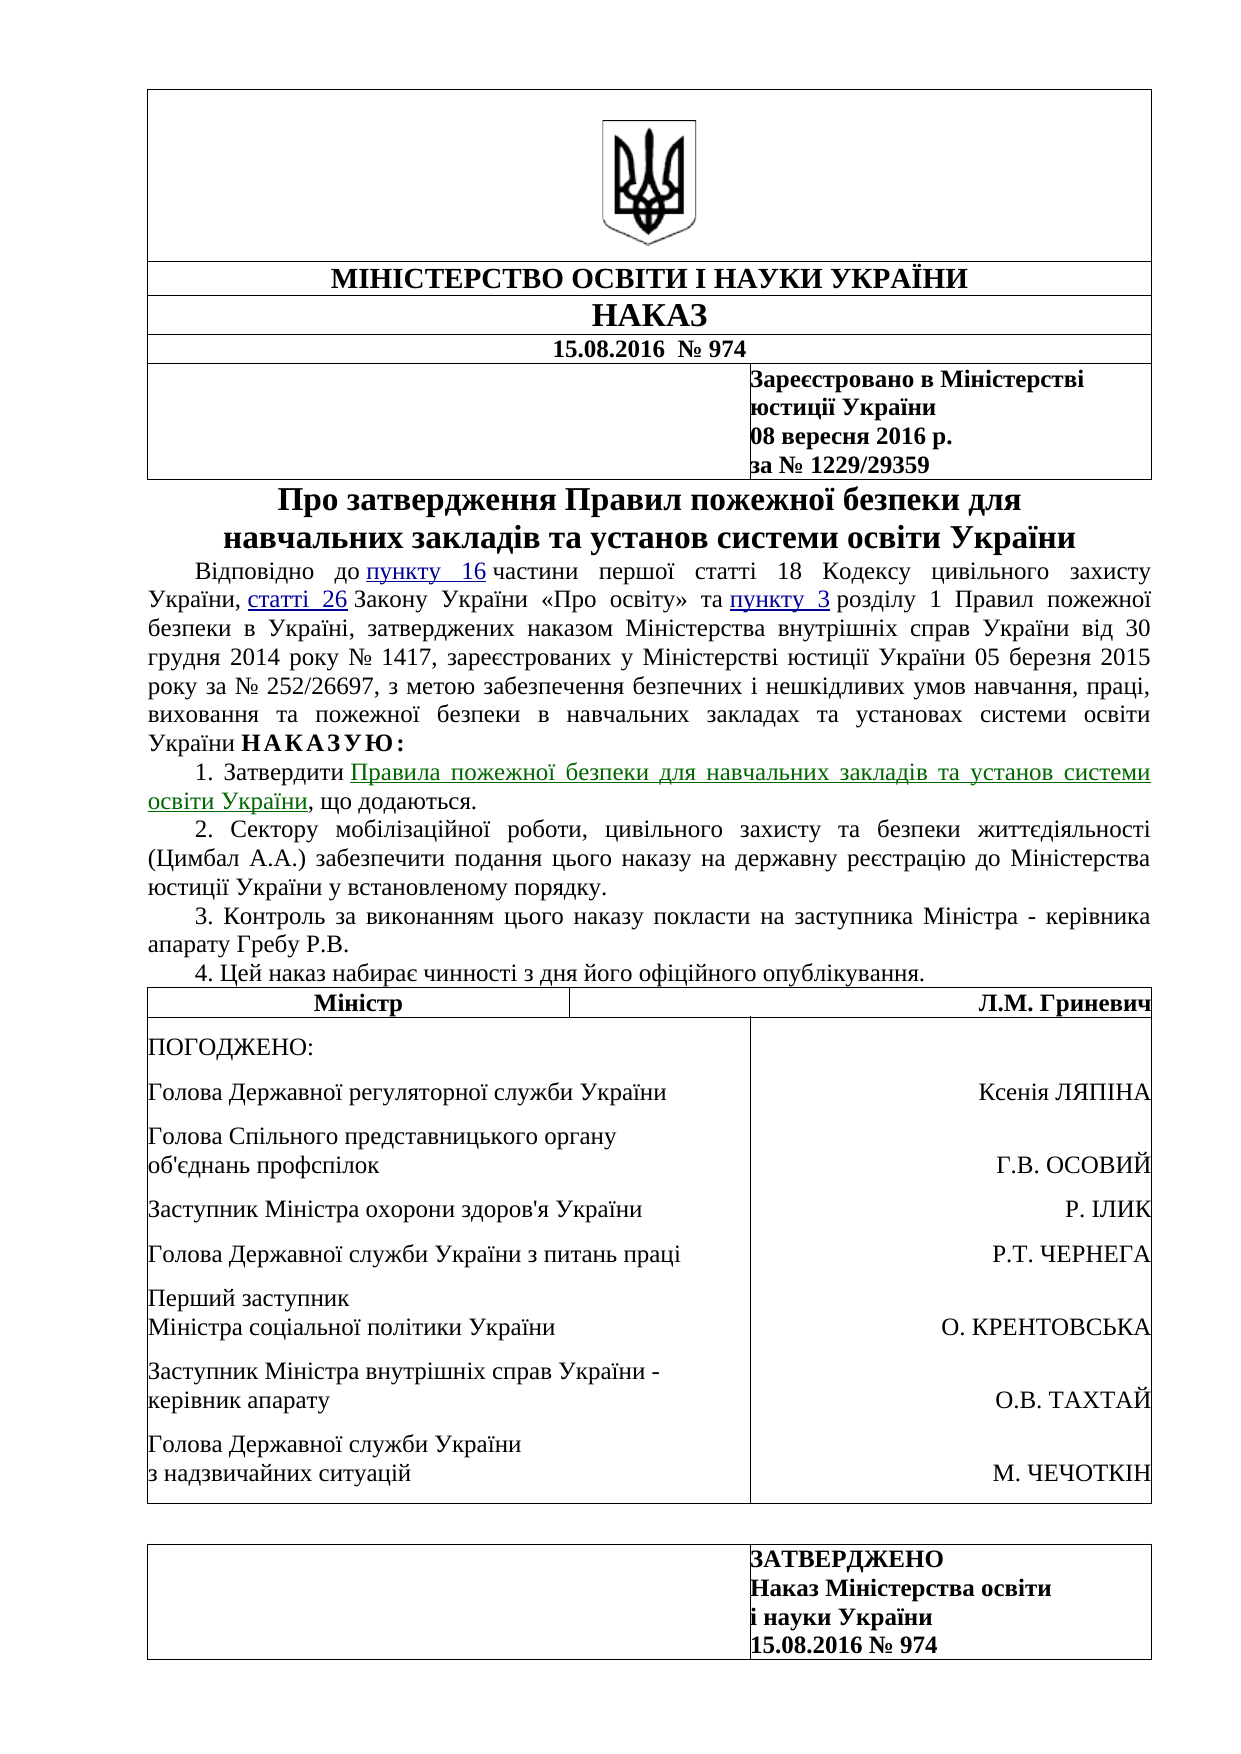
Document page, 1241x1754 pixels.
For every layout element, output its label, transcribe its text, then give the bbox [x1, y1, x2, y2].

table_cell НАКАЗ [148, 296, 1151, 334]
table_cell МІНІСТЕРСТВО ОСВІТИ І НАУКИ УКРАЇНИ [148, 262, 1151, 295]
table_header [148, 1545, 750, 1659]
text 1. Затвердити Правила пожежної безпеки для навчальних закладів та установ системи освіти України, що додаються. [148, 757, 1152, 814]
text 2. Сектору мобілізаційної роботи, цивільного захисту та безпеки життєдіяльності (Цимбал А.А.) забезпечити подання цього наказу на державну реєстрацію до Міністерства юстиції України у встановленому порядку. [148, 814, 1152, 901]
table_cell 15.08.2016 № 974 [148, 335, 1151, 363]
picture [602, 120, 697, 246]
text 3. Контроль за виконанням цього наказу покласти на заступника Міністра - керівника апарату Гребу Р.В. [148, 901, 1152, 958]
table_header [148, 90, 1151, 261]
text Про затвердження Правил пожежної безпеки для навчальних закладів та установ системи освіти України [194, 480, 1105, 556]
table_cell Зареєстровано в Міністерстві юстиції України 08 вересня 2016 р. за № 1229/29359 [751, 364, 1151, 479]
table_header Л.М. Гриневич [570, 988, 1151, 1016]
text 4. Цей наказ набирає чинності з дня його офіційного опублікування. [148, 958, 1152, 987]
table_cell ПОГОДЖЕНО: Голова Державної регуляторної служби України Голова Спільного представницького органу об'єднань профспілок Заступник Міністра охорони здоров'я України Голова Державної служби України з питань праці Перший заступник Міністра соціальної політики України Заступник Міністра внутрішніх справ України - керівник апарату Голова Державної служби України з надзвичайних ситуацій [148, 1018, 750, 1502]
text Відповідно до пункту 16 частини першої статті 18 Кодексу цивільного захисту України, статті 26 Закону України «Про освіту» та пункту 3 розділу 1 Правил пожежної безпеки в Україні, затверджених наказом Міністерства внутрішніх справ України від 30 грудня 2014 року № 1417, зареєстрованих у Міністерстві юстиції України 05 березня 2015 року за № 252/26697, з метою забезпечення безпечних і нешкідливих умов навчання, праці, виховання та пожежної безпеки в навчальних закладах та установах системи освіти України НАКАЗУЮ: [148, 556, 1152, 757]
table_cell Ксенія ЛЯПІНА Г.В. ОСОВИЙ Р. ІЛИК Р.Т. ЧЕРНЕГА О. КРЕНТОВСЬКА О.В. ТАХТАЙ М. ЧЕЧОТКІН [751, 1018, 1151, 1502]
table_header Міністр [148, 988, 569, 1016]
table_cell [148, 364, 750, 479]
table_header ЗАТВЕРДЖЕНО Наказ Міністерства освіти і науки України 15.08.2016 № 974 [751, 1545, 1151, 1659]
